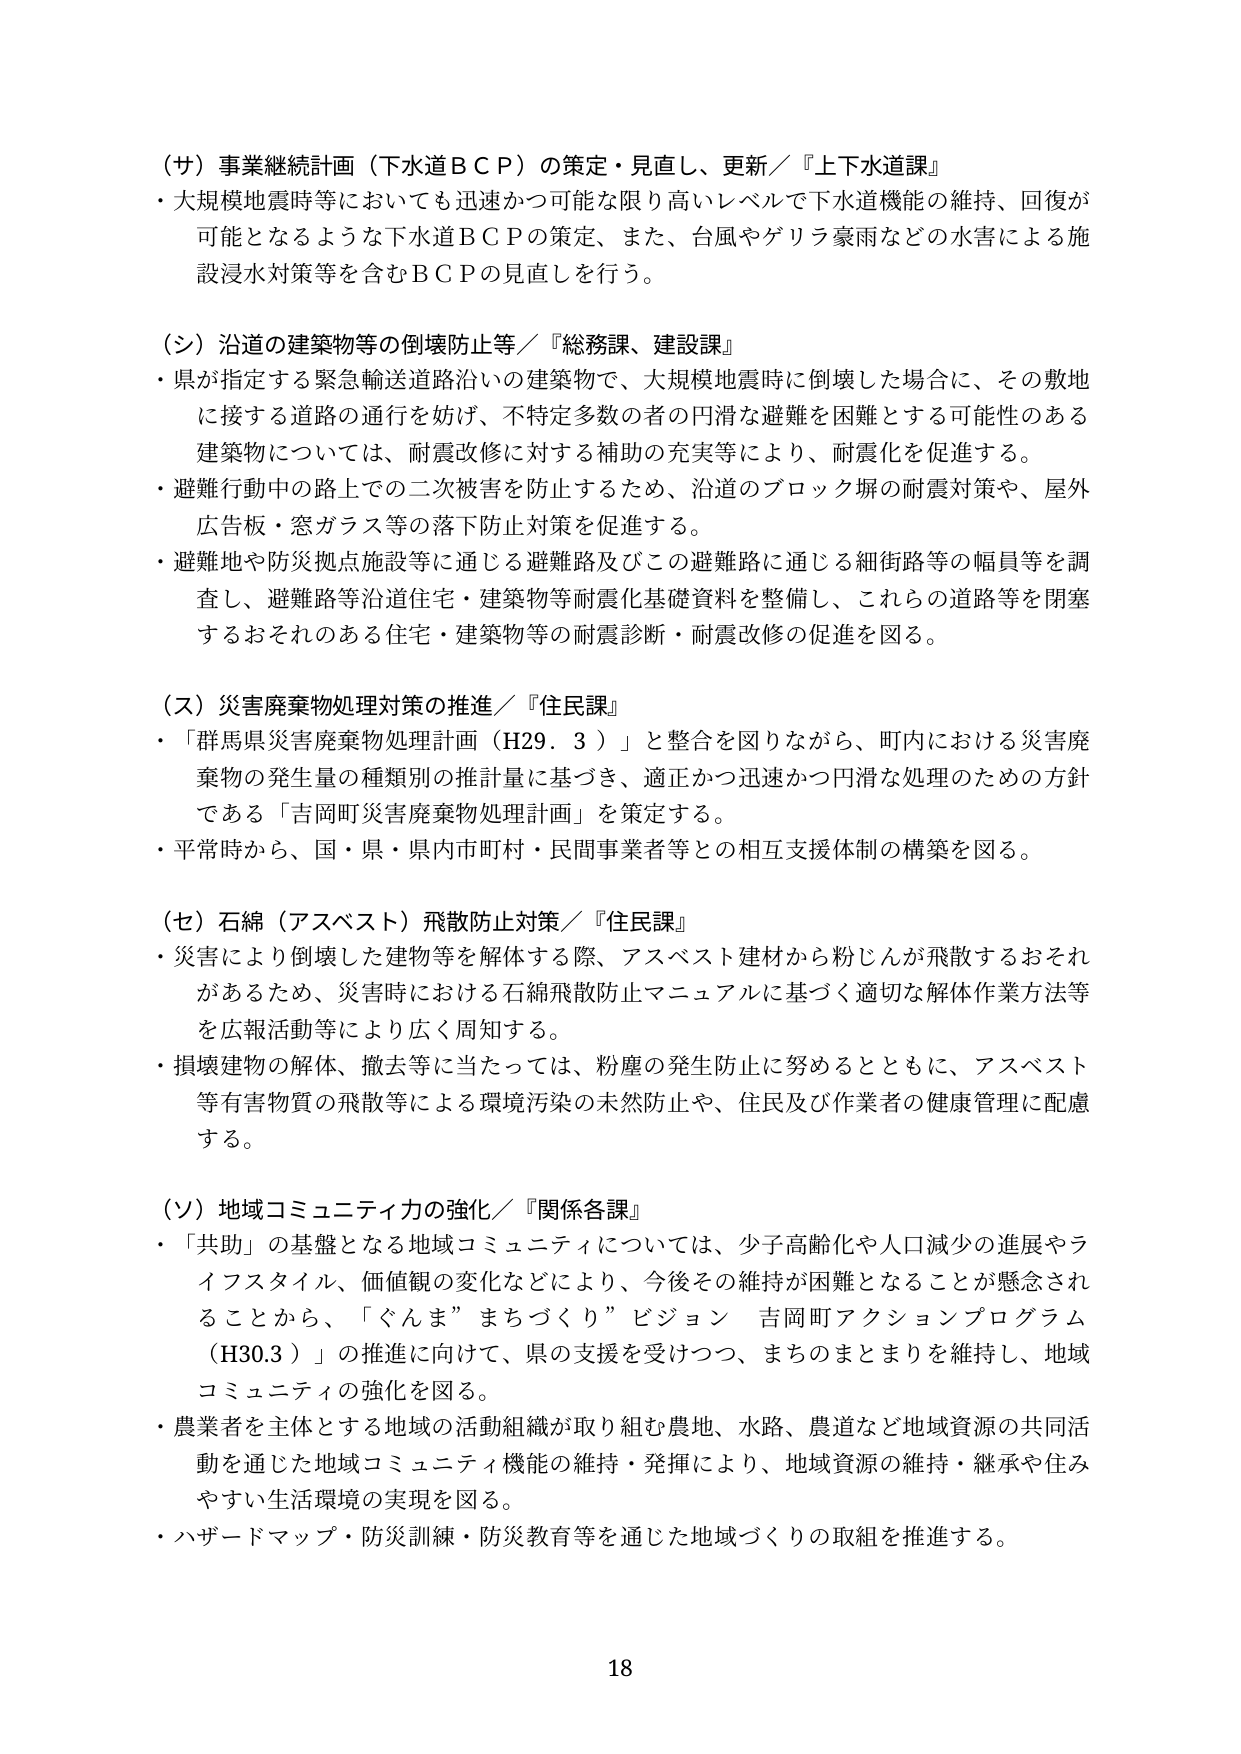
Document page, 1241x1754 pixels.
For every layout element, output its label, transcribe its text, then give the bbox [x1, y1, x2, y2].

text ・農業者を主体とする地域の活動組織が取り組む農地、水路、農道など地域資源の共同活動を通じた地域コミュニティ機能の維持・発揮により、地域資源の維持・継承や住みやすい生活環境の実現を図る。 [149, 1408, 1091, 1517]
text ・「共助」の基盤となる地域コミュニティについては、少子高齢化や人口減少の進展やライフスタイル、価値観の変化などにより、今後その維持が困難となることが懸念されることから、「ぐんま”まちづくり”ビジョン 吉岡町アクションプログラム（H30.3）」の推進に向けて、県の支援を受けつつ、まちのまとまりを維持し、地域コミュニティの強化を図る。 [149, 1225, 1091, 1408]
text ・平常時から、国・県・県内市町村・民間事業者等との相互支援体制の構築を図る。 [149, 831, 1091, 867]
text ・県が指定する緊急輸送道路沿いの建築物で、大規模地震時に倒壊した場合に、その敷地に接する道路の通行を妨げ、不特定多数の者の円滑な避難を困難とする可能性のある建築物については、耐震改修に対する補助の充実等により、耐震化を促進する。 [149, 360, 1091, 469]
text ・損壊建物の解体、撤去等に当たっては、粉塵の発生防止に努めるとともに、アスベスト等有害物質の飛散等による環境汚染の未然防止や、住民及び作業者の健康管理に配慮する。 [149, 1046, 1091, 1156]
text ・避難地や防災拠点施設等に通じる避難路及びこの避難路に通じる細街路等の幅員等を調査し、避難路等沿道住宅・建築物等耐震化基礎資料を整備し、これらの道路等を閉塞するおそれのある住宅・建築物等の耐震診断・耐震改修の促進を図る。 [149, 542, 1091, 652]
subtitle （サ）事業継続計画（下水道ＢＣＰ）の策定・見直し、更新／『上下水道課』 [149, 148, 1091, 181]
subtitle （シ）沿道の建築物等の倒壊防止等／『総務課、建設課』 [149, 327, 1091, 360]
text ・「群馬県災害廃棄物処理計画（H29．3）」と整合を図りながら、町内における災害廃棄物の発生量の種類別の推計量に基づき、適正かつ迅速かつ円滑な処理のための方針である「吉岡町災害廃棄物処理計画」を策定する。 [149, 721, 1091, 831]
subtitle （ス）災害廃棄物処理対策の推進／『住民課』 [149, 688, 1091, 721]
subtitle （セ）石綿（アスベスト）飛散防止対策／『住民課』 [149, 904, 1091, 937]
text ・大規模地震時等においても迅速かつ可能な限り高いレベルで下水道機能の維持、回復が可能となるような下水道ＢＣＰの策定、また、台風やゲリラ豪雨などの水害による施設浸水対策等を含むＢＣＰの見直しを行う。 [149, 181, 1091, 290]
text ・ハザードマップ・防災訓練・防災教育等を通じた地域づくりの取組を推進する。 [149, 1517, 1091, 1553]
subtitle （ソ）地域コミュニティ力の強化／『関係各課』 [149, 1192, 1091, 1225]
text ・避難行動中の路上での二次被害を防止するため、沿道のブロック塀の耐震対策や、屋外広告板・窓ガラス等の落下防止対策を促進する。 [149, 469, 1091, 542]
text ・災害により倒壊した建物等を解体する際、アスベスト建材から粉じんが飛散するおそれがあるため、災害時における石綿飛散防止マニュアルに基づく適切な解体作業方法等を広報活動等により広く周知する。 [149, 937, 1091, 1046]
